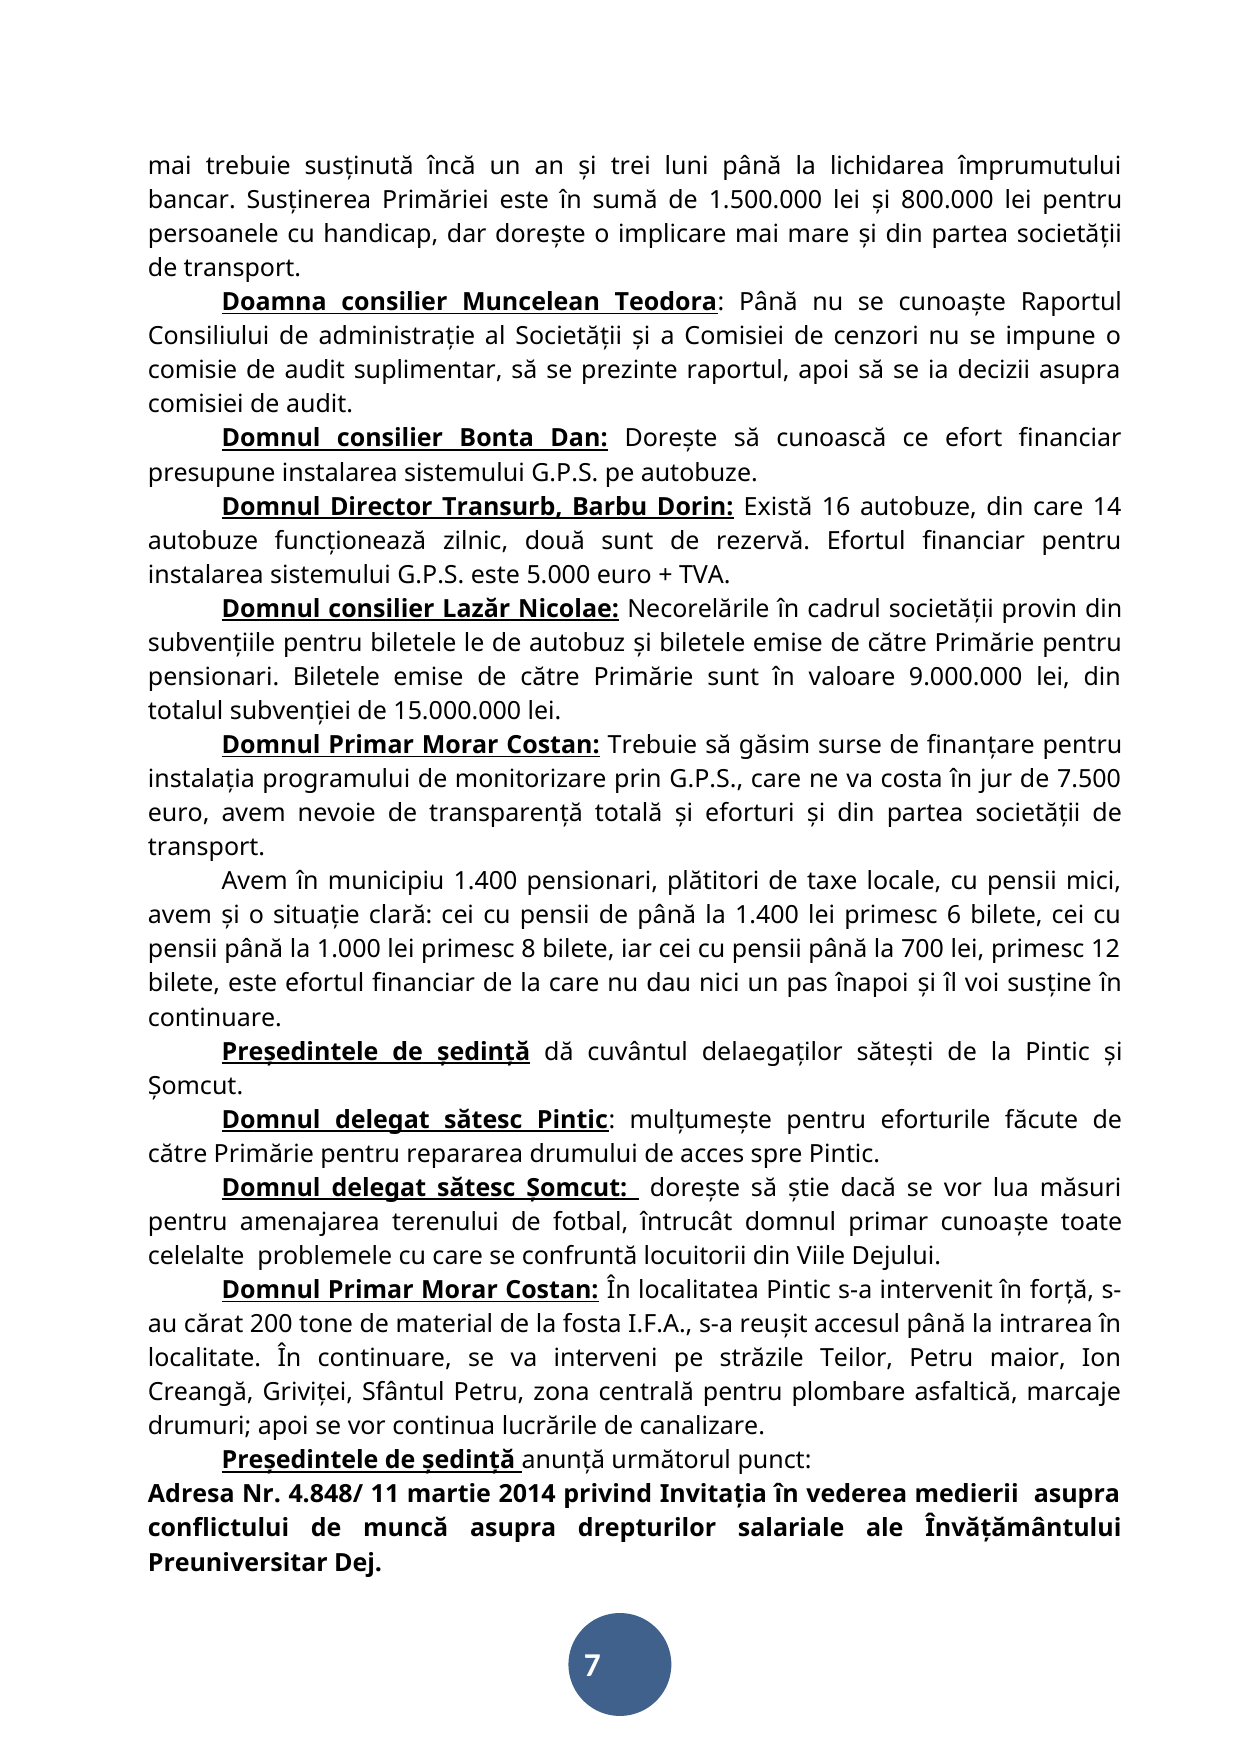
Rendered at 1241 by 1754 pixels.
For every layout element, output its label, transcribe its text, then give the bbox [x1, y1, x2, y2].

text Domnul consilier Bonta Dan: Dorește să cunoască ce efort financiar presupune instalarea sistemului G.P.S. pe autobuze. [148, 420, 1122, 488]
text Domnul Primar Morar Costan: În localitatea Pintic s-a intervenit în forță, s-au cărat 200 tone de material de la fosta I.F.A., s-a reușit accesul până la intrarea în localitate. În continuare, se va interveni pe străzile Teilor, Petru maior, Ion Creangă, Griviței, Sfântul Petru, zona centrală pentru plombare asfaltică, marcaje drumuri; apoi se vor continua lucrările de canalizare. [148, 1272, 1122, 1442]
text Adresa Nr. 4.848/ 11 martie 2014 privind Invitaţia în vederea medierii asupra conflictului de muncă asupra drepturilor salariale ale Învăţământului Preuniversitar Dej. [148, 1476, 1122, 1578]
text Domnul Director Transurb, Barbu Dorin: Există 16 autobuze, din care 14 autobuze funcționează zilnic, două sunt de rezervă. Efortul financiar pentru instalarea sistemului G.P.S. este 5.000 euro + TVA. [148, 488, 1122, 590]
text Președintele de ședință anunță următorul punct: [148, 1442, 1122, 1476]
text Domnul consilier Lazăr Nicolae: Necorelările în cadrul societății provin din subvențiile pentru biletele le de autobuz și biletele emise de către Primărie pentru pensionari. Biletele emise de către Primărie sunt în valoare 9.000.000 lei, din totalul subvenției de 15.000.000 lei. [148, 590, 1122, 727]
text Avem în municipiu 1.400 pensionari, plătitori de taxe locale, cu pensii mici, avem și o situație clară: cei cu pensii de până la 1.400 lei primesc 6 bilete, cei cu pensii până la 1.000 lei primesc 8 bilete, iar cei cu pensii până la 700 lei, primesc 12 bilete, este efortul financiar de la care nu dau nici un pas înapoi și îl voi susține în continuare. [148, 863, 1122, 1033]
text Domnul delegat sătesc Pintic: mulțumește pentru eforturile făcute de către Primărie pentru repararea drumului de acces spre Pintic. [148, 1101, 1122, 1169]
text Domnul delegat sătesc Șomcut: dorește să știe dacă se vor lua măsuri pentru amenajarea terenului de fotbal, întrucât domnul primar cunoaște toate celelalte problemele cu care se confruntă locuitorii din Viile Dejului. [148, 1169, 1122, 1272]
text Doamna consilier Muncelean Teodora: Până nu se cunoaște Raportul Consiliului de administrație al Societății și a Comisiei de cenzori nu se impune o comisie de audit suplimentar, să se prezinte raportul, apoi să se ia decizii asupra comisiei de audit. [148, 284, 1122, 420]
text Președintele de ședință dă cuvântul delaegaţilor sătești de la Pintic și Șomcut. [148, 1033, 1122, 1101]
text Domnul Primar Morar Costan: Trebuie să găsim surse de finanțare pentru instalația programului de monitorizare prin G.P.S., care ne va costa în jur de 7.500 euro, avem nevoie de transparență totală și eforturi și din partea societății de transport. [148, 727, 1122, 863]
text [148, 148, 1122, 284]
